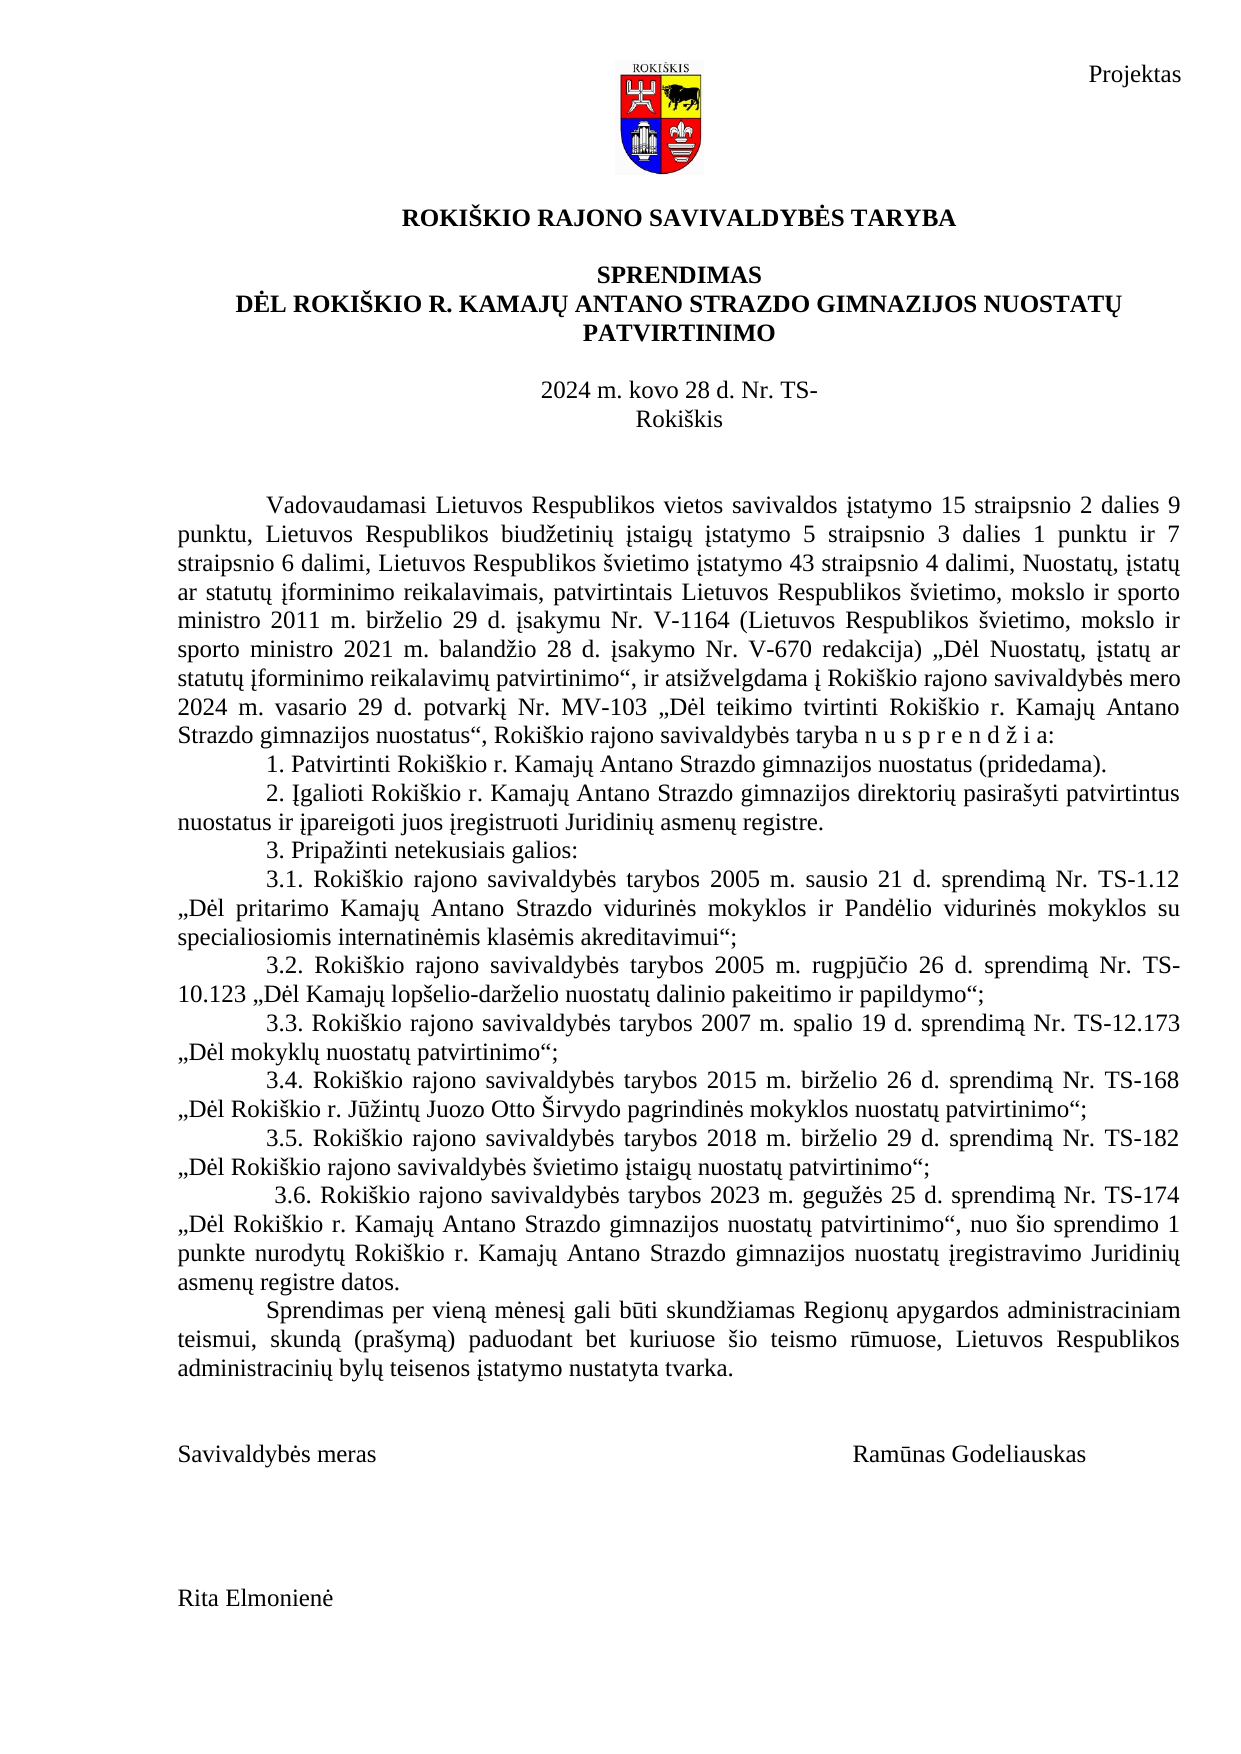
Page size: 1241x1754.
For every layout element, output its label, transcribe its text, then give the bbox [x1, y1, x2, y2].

text Rita Elmonienė [177, 1583, 1181, 1612]
text 3.2. Rokiškio rajono savivaldybės tarybos 2005 m. rugpjūčio 26 d. sprendimą Nr. TS-10.123 „Dėl Kamajų lopšelio-darželio nuostatų dalinio pakeitimo ir papildymo“; [177, 950, 1181, 1008]
text Vadovaudamasi Lietuvos Respublikos vietos savivaldos įstatymo 15 straipsnio 2 dalies 9 punktu, Lietuvos Respublikos biudžetinių įstaigų įstatymo 5 straipsnio 3 dalies 1 punktu ir 7 straipsnio 6 dalimi, Lietuvos Respublikos švietimo įstatymo 43 straipsnio 4 dalimi, Nuostatų, įstatų ar statutų įforminimo reikalavimais, patvirtintais Lietuvos Respublikos švietimo, mokslo ir sporto ministro 2011 m. birželio 29 d. įsakymu Nr. V-1164 (Lietuvos Respublikos švietimo, mokslo ir sporto ministro 2021 m. balandžio 28 d. įsakymo Nr. V-670 redakcija) „Dėl Nuostatų, įstatų ar statutų įforminimo reikalavimų patvirtinimo“, ir atsižvelgdama į Rokiškio rajono savivaldybės mero 2024 m. vasario 29 d. potvarkį Nr. MV-103 „Dėl teikimo tvirtinti Rokiškio r. Kamajų Antano Strazdo gimnazijos nuostatus“, Rokiškio rajono savivaldybės taryba n u s p r e n d ž i a: [177, 490, 1181, 749]
text 2. Įgalioti Rokiškio r. Kamajų Antano Strazdo gimnazijos direktorių pasirašyti patvirtintus nuostatus ir įpareigoti juos įregistruoti Juridinių asmenų registre. [177, 778, 1181, 835]
text 1. Patvirtinti Rokiškio r. Kamajų Antano Strazdo gimnazijos nuostatus (pridedama). [177, 749, 1181, 778]
text 3.1. Rokiškio rajono savivaldybės tarybos 2005 m. sausio 21 d. sprendimą Nr. TS-1.12 „Dėl pritarimo Kamajų Antano Strazdo vidurinės mokyklos ir Pandėlio vidurinės mokyklos su specialiosiomis internatinėmis klasėmis akreditavimui“; [177, 864, 1181, 950]
text 3. Pripažinti netekusiais galios: [177, 835, 1181, 864]
text Savivaldybės meras Ramūnas Godeliauskas [177, 1439, 1181, 1468]
text 3.3. Rokiškio rajono savivaldybės tarybos 2007 m. spalio 19 d. sprendimą Nr. TS-12.173 „Dėl mokyklų nuostatų patvirtinimo“; [177, 1008, 1181, 1065]
picture [615, 60, 705, 175]
text Sprendimas per vieną mėnesį gali būti skundžiamas Regionų apygardos administraciniam teismui, skundą (prašymą) paduodant bet kuriuose šio teismo rūmuose, Lietuvos Respublikos administracinių bylų teisenos įstatymo nustatyta tvarka. [177, 1295, 1181, 1382]
text 2024 m. kovo 28 d. Nr. TS- [177, 375, 1181, 404]
text Rokiškis [177, 404, 1181, 433]
text DĖL ROKIŠKIO R. KAMAJŲ ANTANO STRAZDO GIMNAZIJOS NUOSTATŲ PATVIRTINIMO [177, 289, 1181, 347]
text 3.6. Rokiškio rajono savivaldybės tarybos 2023 m. gegužės 25 d. sprendimą Nr. TS-174 „Dėl Rokiškio r. Kamajų Antano Strazdo gimnazijos nuostatų patvirtinimo“, nuo šio sprendimo 1 punkte nurodytų Rokiškio r. Kamajų Antano Strazdo gimnazijos nuostatų įregistravimo Juridinių asmenų registre datos. [177, 1180, 1181, 1295]
text 3.5. Rokiškio rajono savivaldybės tarybos 2018 m. birželio 29 d. sprendimą Nr. TS-182 „Dėl Rokiškio rajono savivaldybės švietimo įstaigų nuostatų patvirtinimo“; [177, 1123, 1181, 1180]
text 3.4. Rokiškio rajono savivaldybės tarybos 2015 m. birželio 26 d. sprendimą Nr. TS-168 „Dėl Rokiškio r. Jūžintų Juozo Otto Širvydo pagrindinės mokyklos nuostatų patvirtinimo“; [177, 1065, 1181, 1123]
